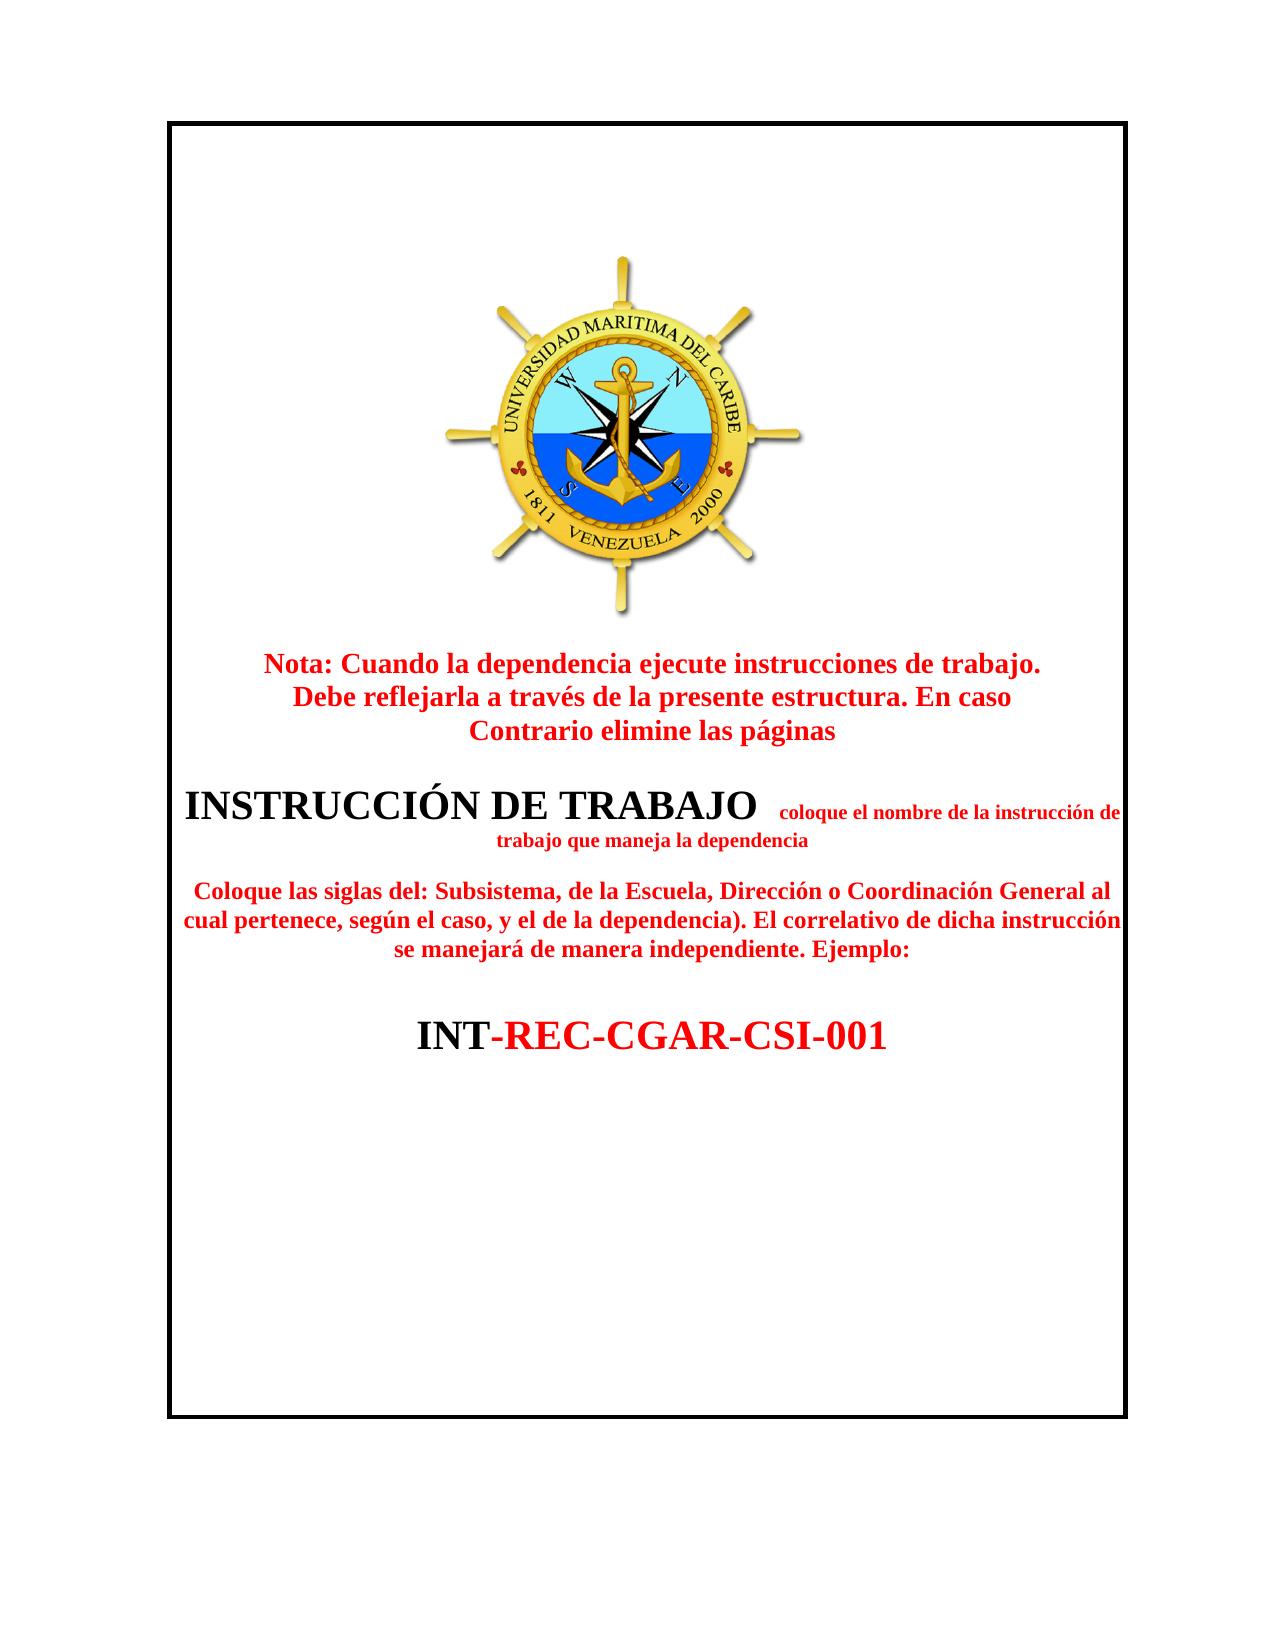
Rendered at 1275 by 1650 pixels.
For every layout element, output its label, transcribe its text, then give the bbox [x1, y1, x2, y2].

picture [436, 248, 815, 628]
text Nota: Cuando la dependencia ejecute instrucciones de trabajo. [177, 646, 1123, 679]
text Debe reflejarla a través de la presente estructura. En caso [177, 679, 1123, 713]
text INT-REC-CGAR-CSI-001 [177, 1010, 1123, 1058]
text INSTRUCCIÓN DE TRABAJO coloque el nombre de la instrucción de trabajo que maneja la dependencia [177, 780, 1123, 852]
text Coloque las siglas del: Subsistema, de la Escuela, Dirección o Coordinación General al cual pertenece, según el caso, y el de la dependencia). El correlativo de dicha instrucción se manejará de manera independiente. Ejemplo: [177, 876, 1123, 962]
text Contrario elimine las páginas [177, 713, 1123, 747]
